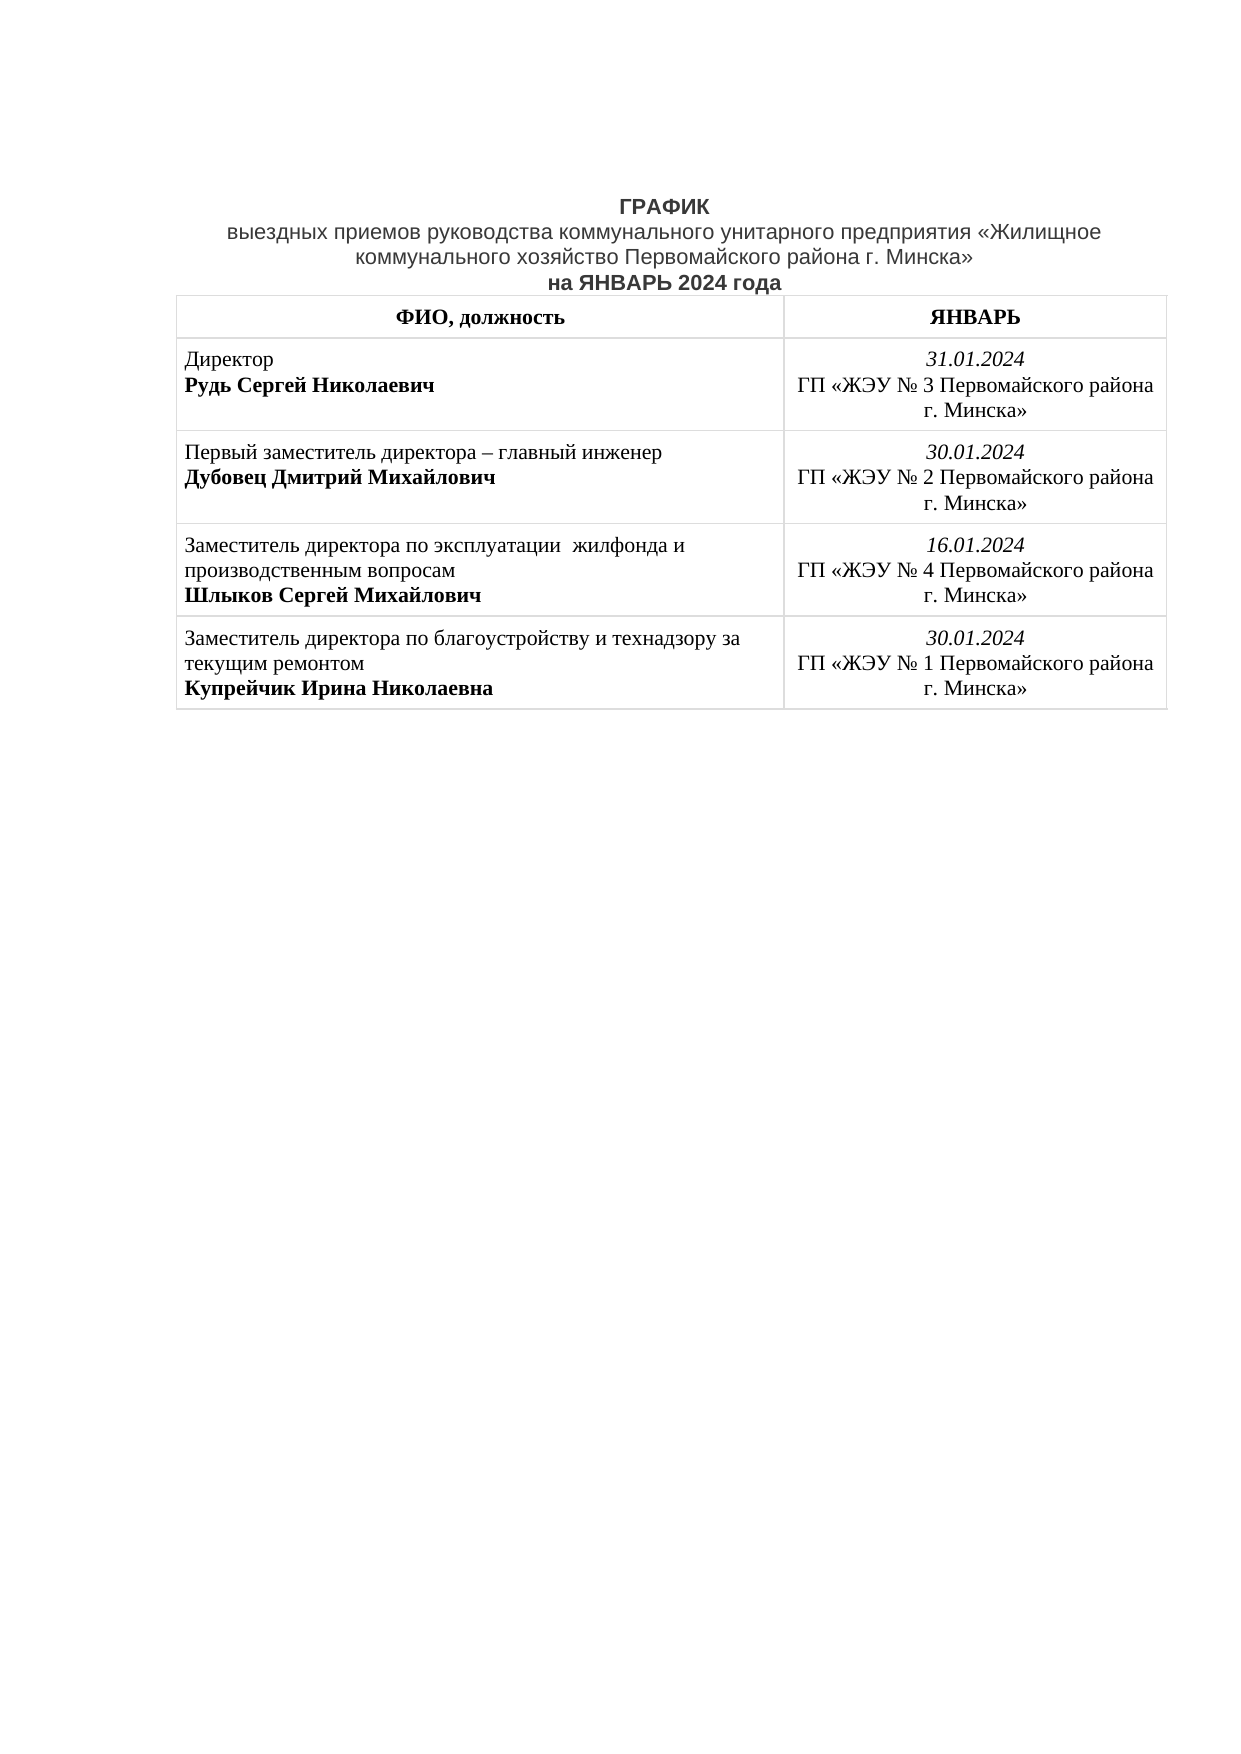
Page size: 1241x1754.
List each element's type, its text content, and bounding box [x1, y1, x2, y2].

table_cell 16.01.2024 ГП «ЖЭУ № 4 Первомайского района г. Минска» [785, 524, 1166, 615]
text ГРАФИК выездных приемов руководства коммунального унитарного предприятия «Жилищное коммунального хозяйство Первомайского района г. Минска» на ЯНВАРЬ 2024 года [177, 194, 1152, 294]
table_header ЯНВАРЬ [785, 296, 1166, 337]
table_cell Заместитель директора по эксплуатации жилфонда и производственным вопросам Шлыков Сергей Михайлович [177, 524, 783, 615]
table_header ФИО, должность [177, 296, 783, 337]
table_cell Первый заместитель директора – главный инженер Дубовец Дмитрий Михайлович [177, 431, 783, 523]
table_cell Заместитель директора по благоустройству и технадзору за текущим ремонтом Купрейчик Ирина Николаевна [177, 617, 783, 708]
table_cell 30.01.2024 ГП «ЖЭУ № 2 Первомайского района г. Минска» [785, 431, 1166, 523]
table_cell 30.01.2024 ГП «ЖЭУ № 1 Первомайского района г. Минска» [785, 617, 1166, 708]
table_cell 31.01.2024 ГП «ЖЭУ № 3 Первомайского района г. Минска» [785, 339, 1166, 430]
table_cell Директор Рудь Сергей Николаевич [177, 339, 783, 430]
